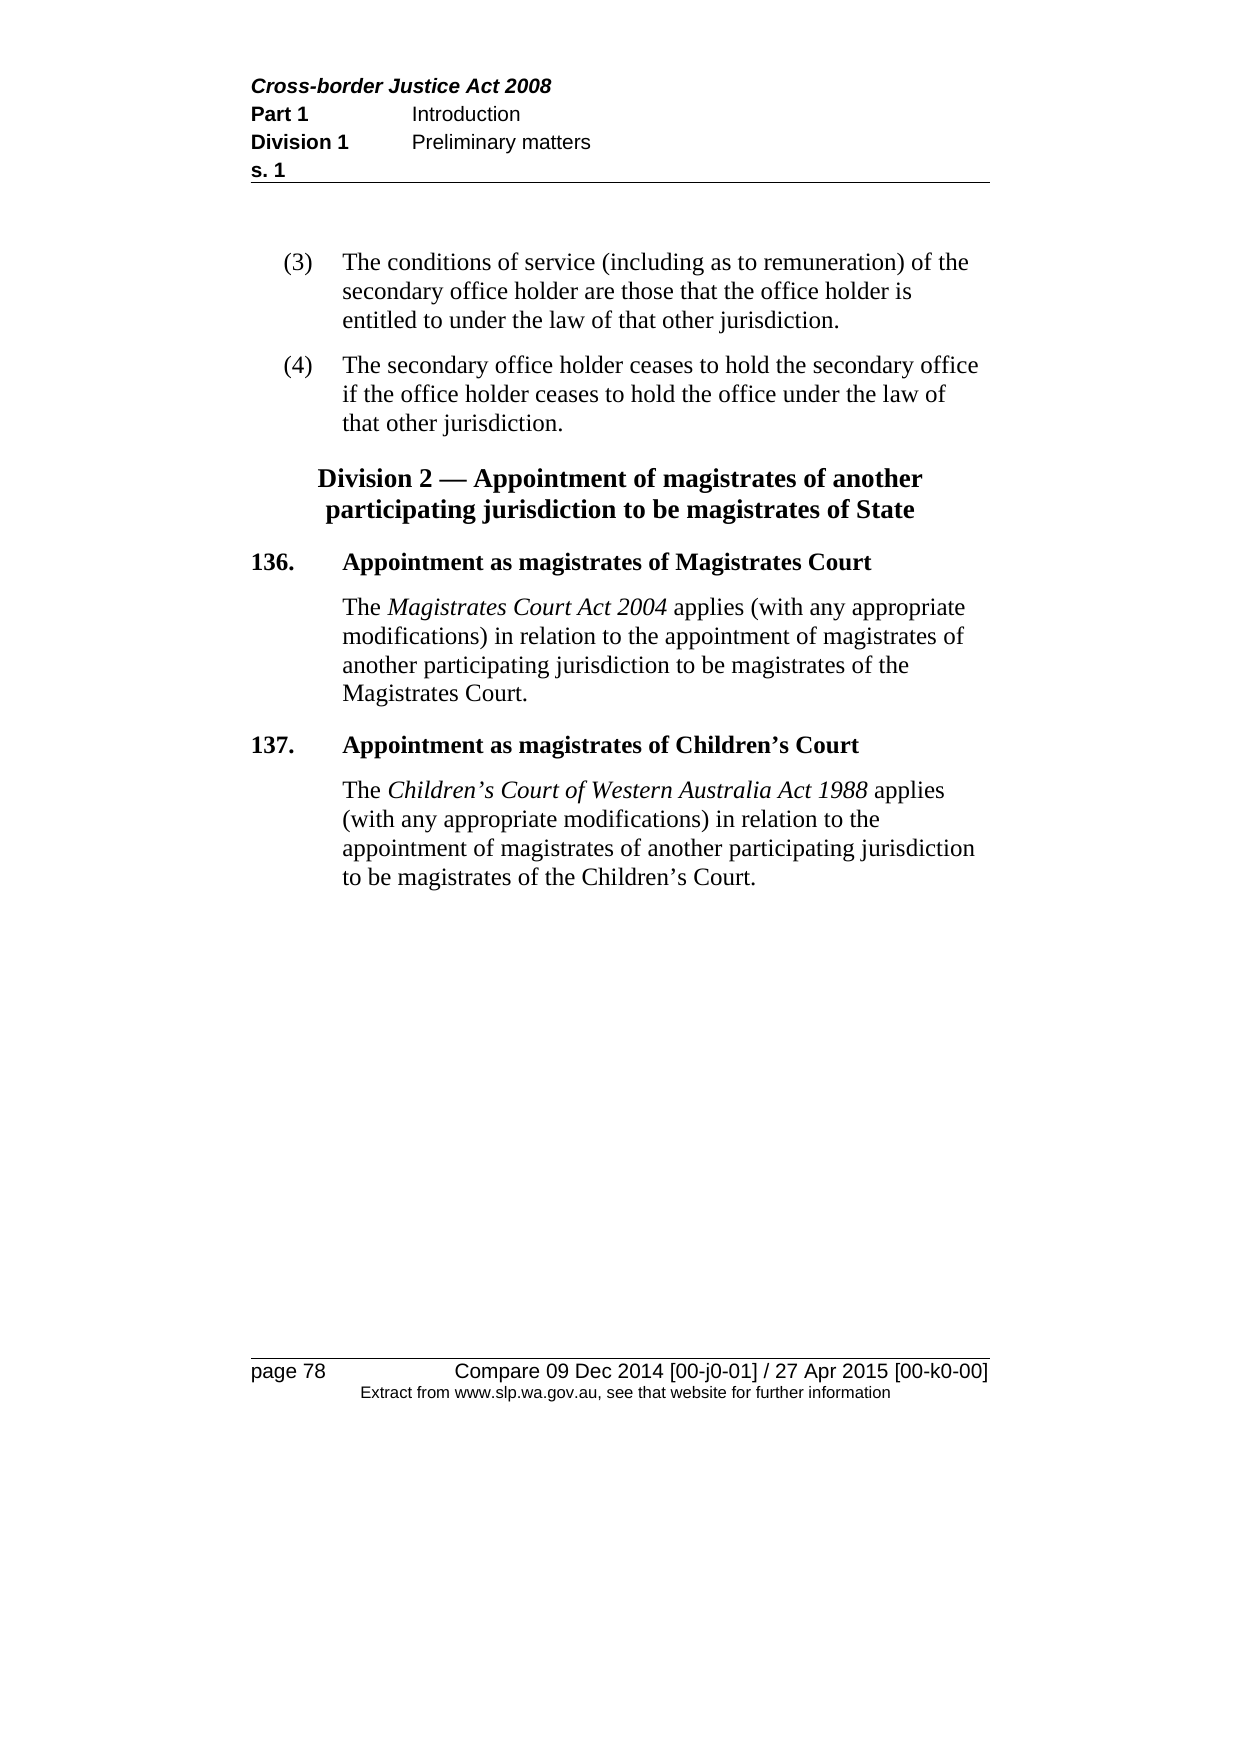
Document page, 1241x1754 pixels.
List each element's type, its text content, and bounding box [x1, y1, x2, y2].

text The Children’s Court of Western Australia Act 1988 applies (with any appropriate modifications) in relation to the appointment of magistrates of another participating jurisdiction to be magistrates of the Children’s Court. [251, 776, 990, 891]
subtitle Division 2 — Appointment of magistrates of another participating jurisdiction to be magistrates of State [251, 462, 990, 524]
subtitle 136. Appointment as magistrates of [251, 547, 990, 576]
text (3) The conditions of service (including as to remuneration) of the secondary office holder are those that the office holder is entitled to under the law of that other jurisdiction. [251, 247, 990, 334]
subtitle 137. Appointment as magistrates of Children’s Court [251, 730, 990, 759]
text The Act 2004 applies (with any appropriate modifications) in relation to the appointment of magistrates of another participating jurisdiction to be magistrates of the . [251, 592, 990, 707]
text (4) The secondary office holder ceases to hold the secondary office if the office holder ceases to hold the office under the law of that other jurisdiction. [251, 350, 990, 437]
